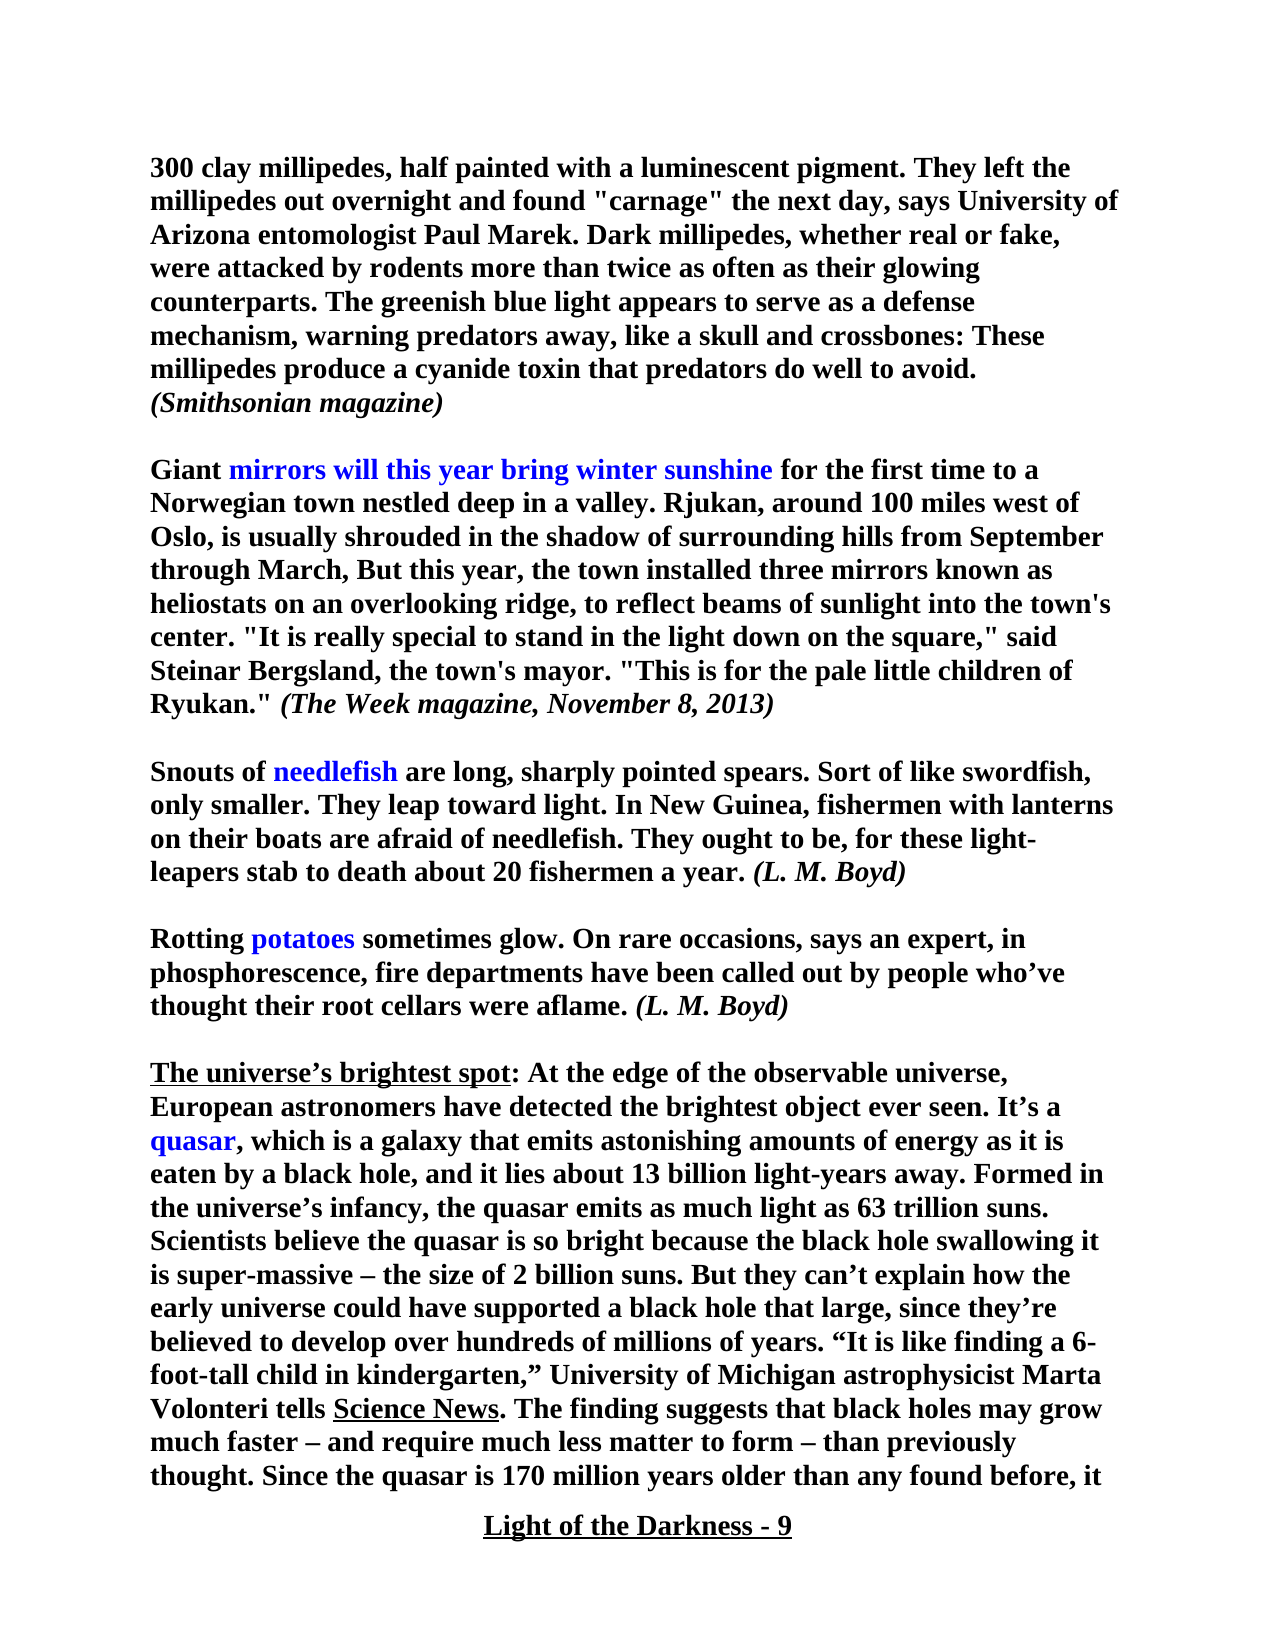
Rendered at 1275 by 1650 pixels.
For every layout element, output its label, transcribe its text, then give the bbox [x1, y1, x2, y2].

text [150, 150, 1125, 418]
text Snouts of needlefish are long, sharply pointed spears. Sort of like swordfish, only smaller. They leap toward light. In New Guinea, fishermen with lanterns on their boats are afraid of needlefish. They ought to be, for these light-leapers stab to death about 20 fishermen a year. (L. M. Boyd) [150, 720, 1125, 888]
text Giant mirrors will this year bring winter sunshine for the first time to a Norwegian town nestled deep in a valley. Rjukan, around 100 miles west of Oslo, is usually shrouded in the shadow of surrounding hills from September through March, But this year, the town installed three mirrors known as heliostats on an overlooking ridge, to reflect beams of sunlight into the town's center. "It is really special to stand in the light down on the square," said Steinar Bergsland, the town's mayor. "This is for the pale little children of Ryukan." (The Week magazine, November 8, 2013) [150, 452, 1125, 720]
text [150, 1056, 1125, 1492]
text Rotting potatoes sometimes glow. On rare occasions, says an expert, in phosphorescence, fire departments have been called out by people who’ve thought their root cellars were aflame. (L. M. Boyd) [150, 888, 1125, 1022]
